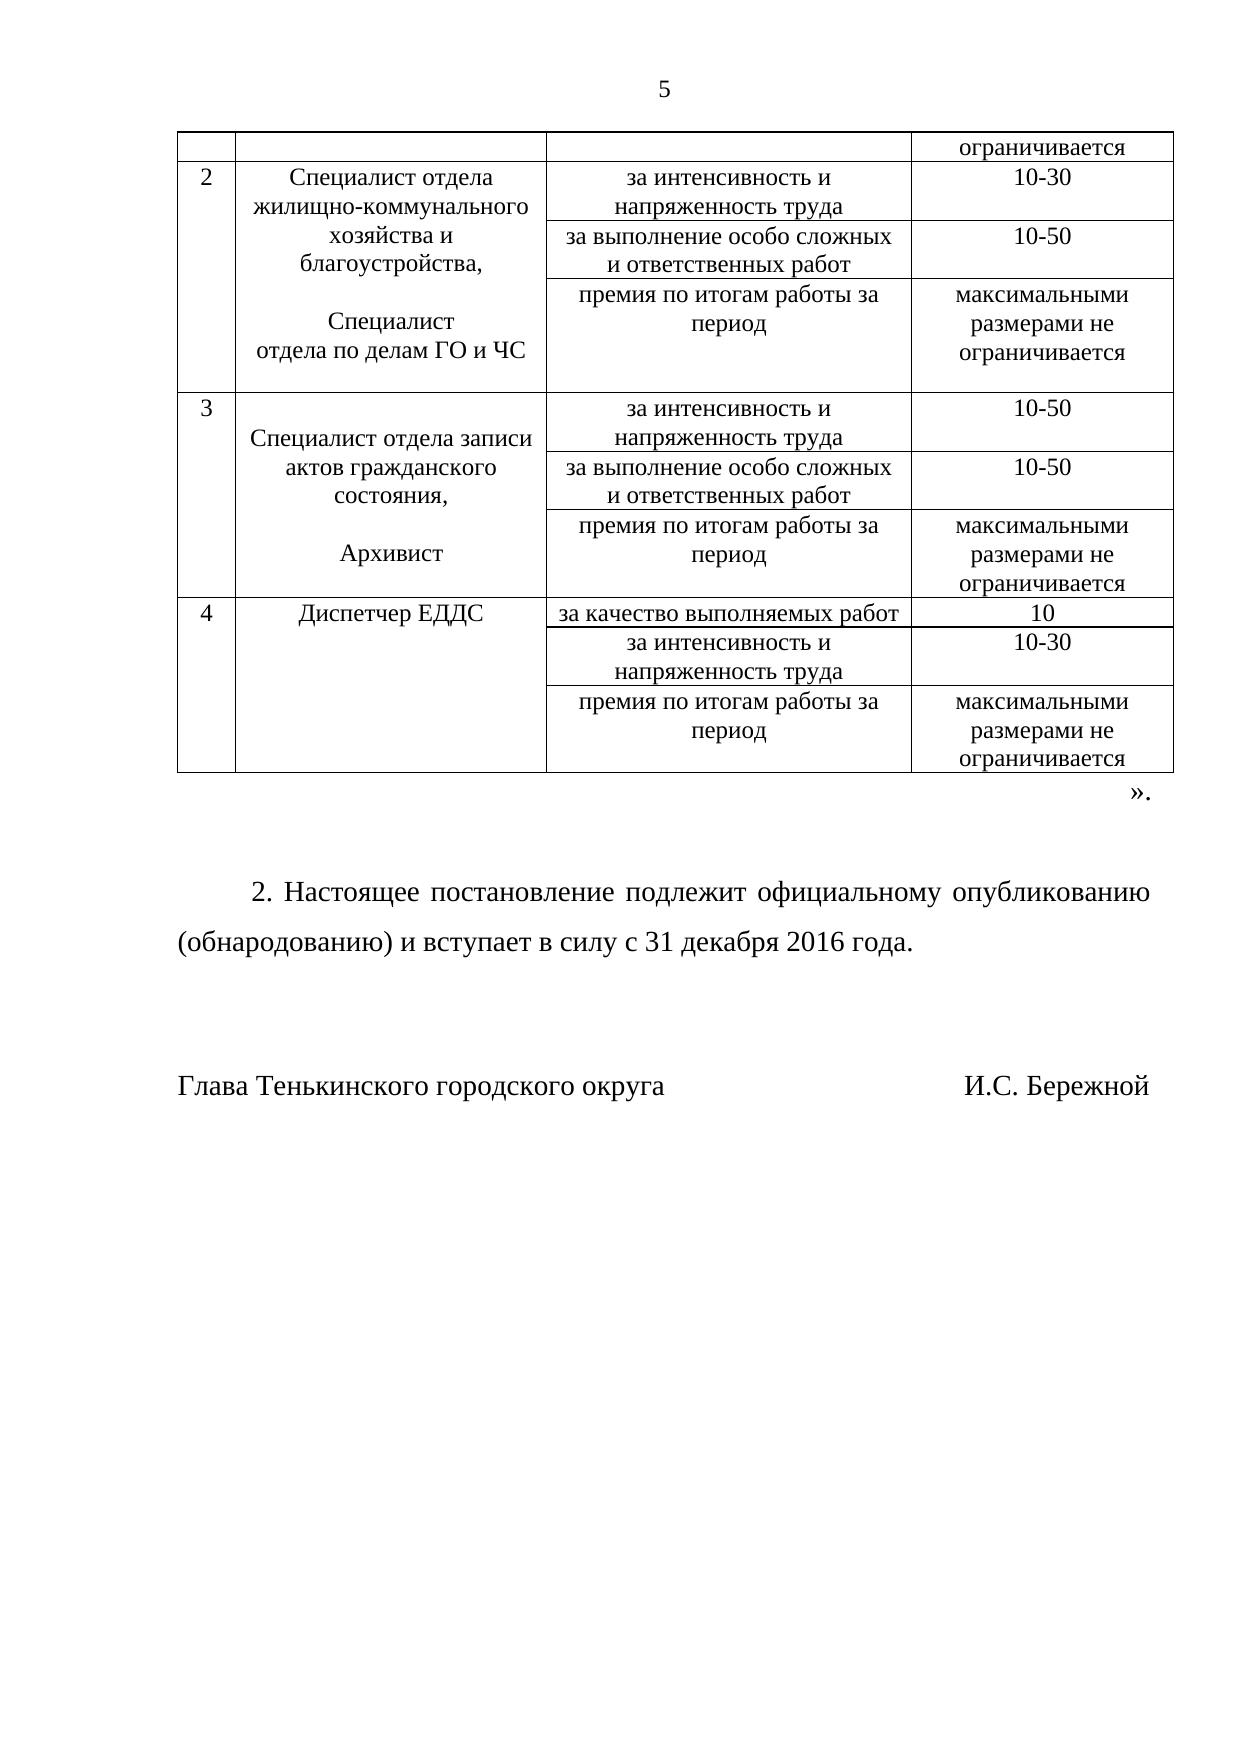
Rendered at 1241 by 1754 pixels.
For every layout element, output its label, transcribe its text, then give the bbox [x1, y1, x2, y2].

table_cell премия по итогам работы за период [547, 279, 911, 392]
table_cell 10-50 [912, 393, 1173, 451]
table_cell 4 [178, 598, 235, 772]
table_cell Специалист отдела записи актов гражданского состояния, Архивист [236, 393, 546, 597]
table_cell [547, 133, 911, 161]
table_cell за выполнение особо сложных и ответственных работ [547, 452, 911, 509]
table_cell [912, 133, 1173, 161]
table_cell 10-30 [912, 162, 1173, 220]
table_cell максимальными размерами не ограничивается [912, 686, 1173, 772]
table_cell 10-30 [912, 628, 1173, 685]
table_cell за выполнение особо сложных и ответственных работ [547, 221, 911, 278]
text ». [177, 773, 1152, 807]
table_cell 10-50 [912, 221, 1173, 278]
table_cell 2 [178, 162, 235, 392]
table_cell за интенсивность и напряженность труда [547, 393, 911, 451]
table_cell Диспетчер ЕДДС [236, 598, 546, 772]
table_cell за интенсивность и напряженность труда [547, 162, 911, 220]
table_cell за интенсивность и напряженность труда [547, 628, 911, 685]
table_cell 3 [178, 393, 235, 597]
table_cell 10 [912, 598, 1173, 626]
table_cell 10-50 [912, 452, 1173, 509]
table_cell максимальными размерами не ограничивается [912, 279, 1173, 392]
table_cell премия по итогам работы за период [547, 510, 911, 597]
text Глава Тенькинского городского округа И.С. Бережной [177, 1068, 1152, 1101]
table_cell Специалист отдела жилищно-коммунального хозяйства и благоустройства, Специалист отдела по делам ГО и ЧС [236, 162, 546, 392]
table_cell премия по итогам работы за период [547, 686, 911, 772]
table_cell за качество выполняемых работ [547, 598, 911, 626]
text 2. Настоящее постановление подлежит официальному опубликованию (обнародованию) и вступает в силу с 31 декабря 2016 года. [177, 874, 1152, 958]
table_cell максимальными размерами не ограничивается [912, 510, 1173, 597]
